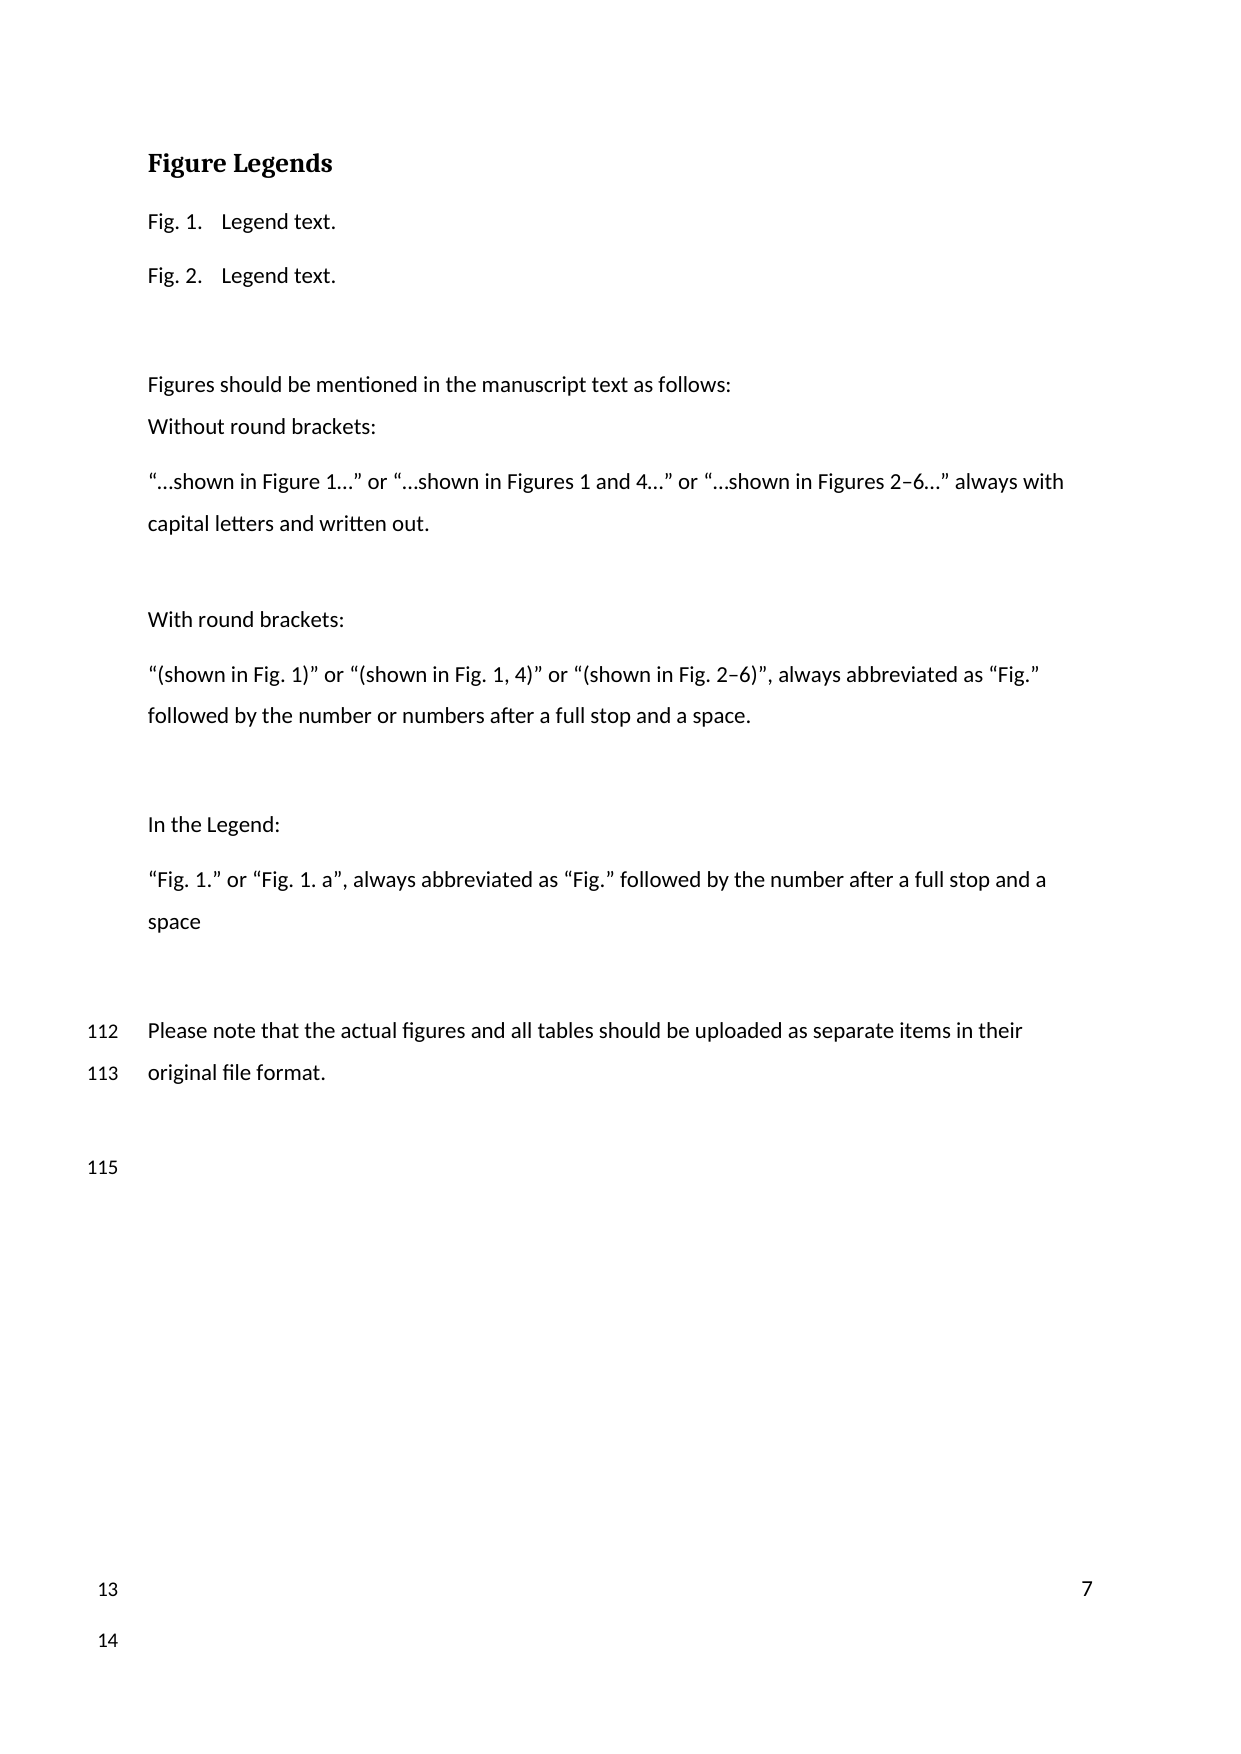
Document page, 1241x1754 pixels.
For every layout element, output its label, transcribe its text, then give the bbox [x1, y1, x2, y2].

text Figure Legends [148, 148, 1092, 179]
text Fig. 2. Legend text. [148, 261, 1092, 289]
text “Fig. 1.” or “Fig. 1. a”, always abbreviated as “Fig.” followed by the number after a full stop and a space [148, 865, 1092, 935]
text “(shown in Fig. 1)” or “(shown in Fig. 1, 4)” or “(shown in Fig. 2–6)”, always abbreviated as “Fig.” followed by the number or numbers after a full stop and a space. [148, 660, 1092, 730]
text Figures should be mentioned in the manuscript text as follows: Without round brackets: [148, 370, 1092, 440]
text Fig. 1. Legend text. [148, 207, 1092, 235]
text Please note that the actual figures and all tables should be uploaded as separate items in their original file format. [148, 1016, 1092, 1128]
text In the Legend: [148, 811, 1092, 839]
text With round brackets: [148, 605, 1092, 633]
text “…shown in Figure 1…” or “…shown in Figures 1 and 4…” or “…shown in Figures 2–6…” always with capital letters and written out. [148, 467, 1092, 579]
